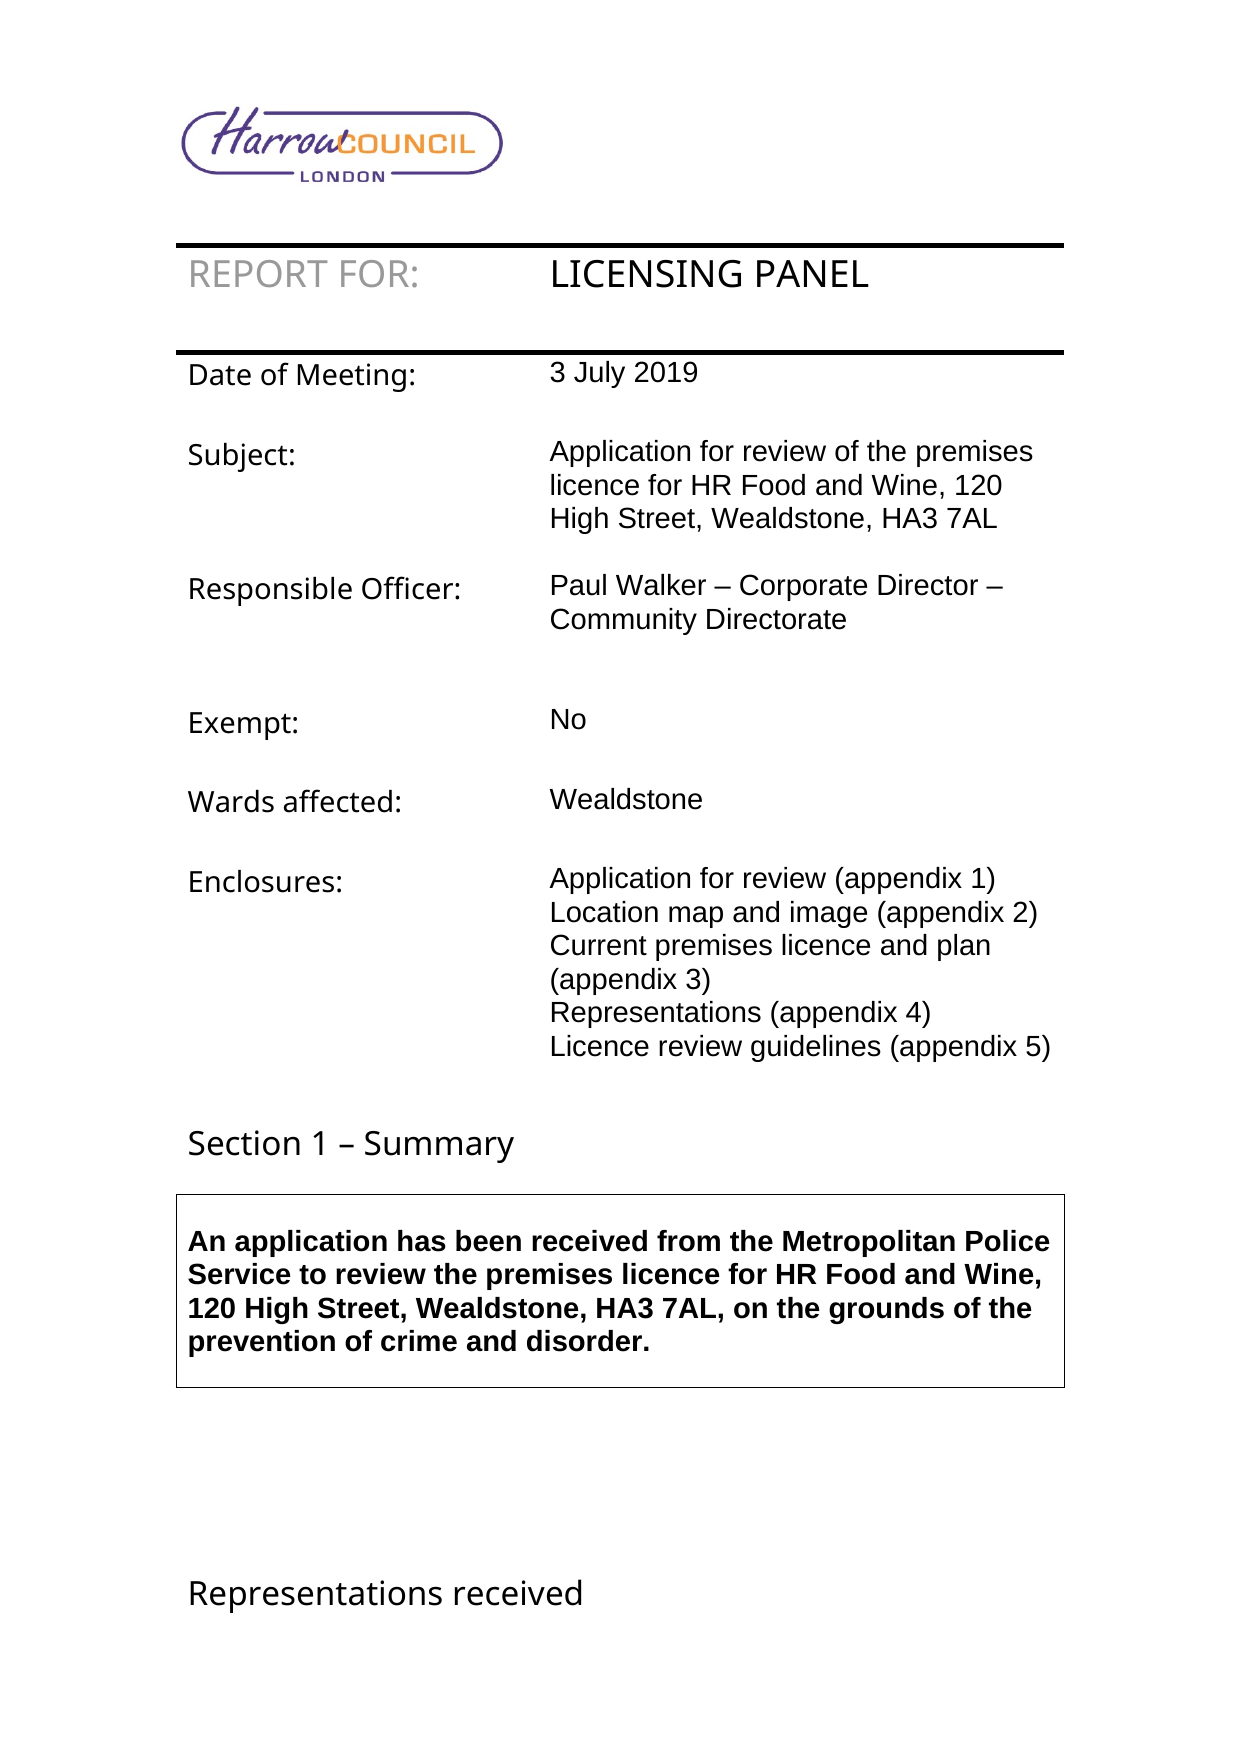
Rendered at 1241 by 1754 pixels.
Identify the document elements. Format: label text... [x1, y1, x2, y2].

subtitle Representations received [187, 1569, 1053, 1615]
picture [177, 104, 508, 186]
table_cell REPORT FOR: [176, 248, 538, 350]
table_header [176, 90, 1064, 243]
table_cell 3 July 2019 [538, 355, 1064, 434]
table_cell An application has been received from the Metropolitan Police Service to review the premises licence for HR Food and Wine, 120 High Street, Wealdstone, HA3 7AL, on the grounds of the prevention of crime and disorder. [177, 1195, 1064, 1387]
table_cell LICENSING PANEL [538, 248, 1064, 350]
table_cell Subject: [176, 434, 538, 568]
table_cell No [538, 702, 1064, 782]
table_cell Enclosures: [176, 861, 538, 1062]
table_cell Application for review of the premises licence for HR Food and Wine, 120 High Street, Wealdstone, HA3 7AL [538, 434, 1064, 568]
table_header Section 1 – Summary [176, 1120, 1064, 1194]
table_cell Application for review (appendix 1) Location map and image (appendix 2) Current premises licence and plan (appendix 3) Representations (appendix 4) Licence review guidelines (appendix 5) [538, 861, 1064, 1062]
table_cell Responsible Officer: [176, 568, 538, 702]
table_cell Date of Meeting: [176, 355, 538, 434]
table_cell Exempt: [176, 702, 538, 782]
table_cell Paul Walker – Corporate Director – Community Directorate [538, 568, 1064, 702]
table_cell Wards affected: [176, 782, 538, 861]
table_cell Wealdstone [538, 782, 1064, 861]
